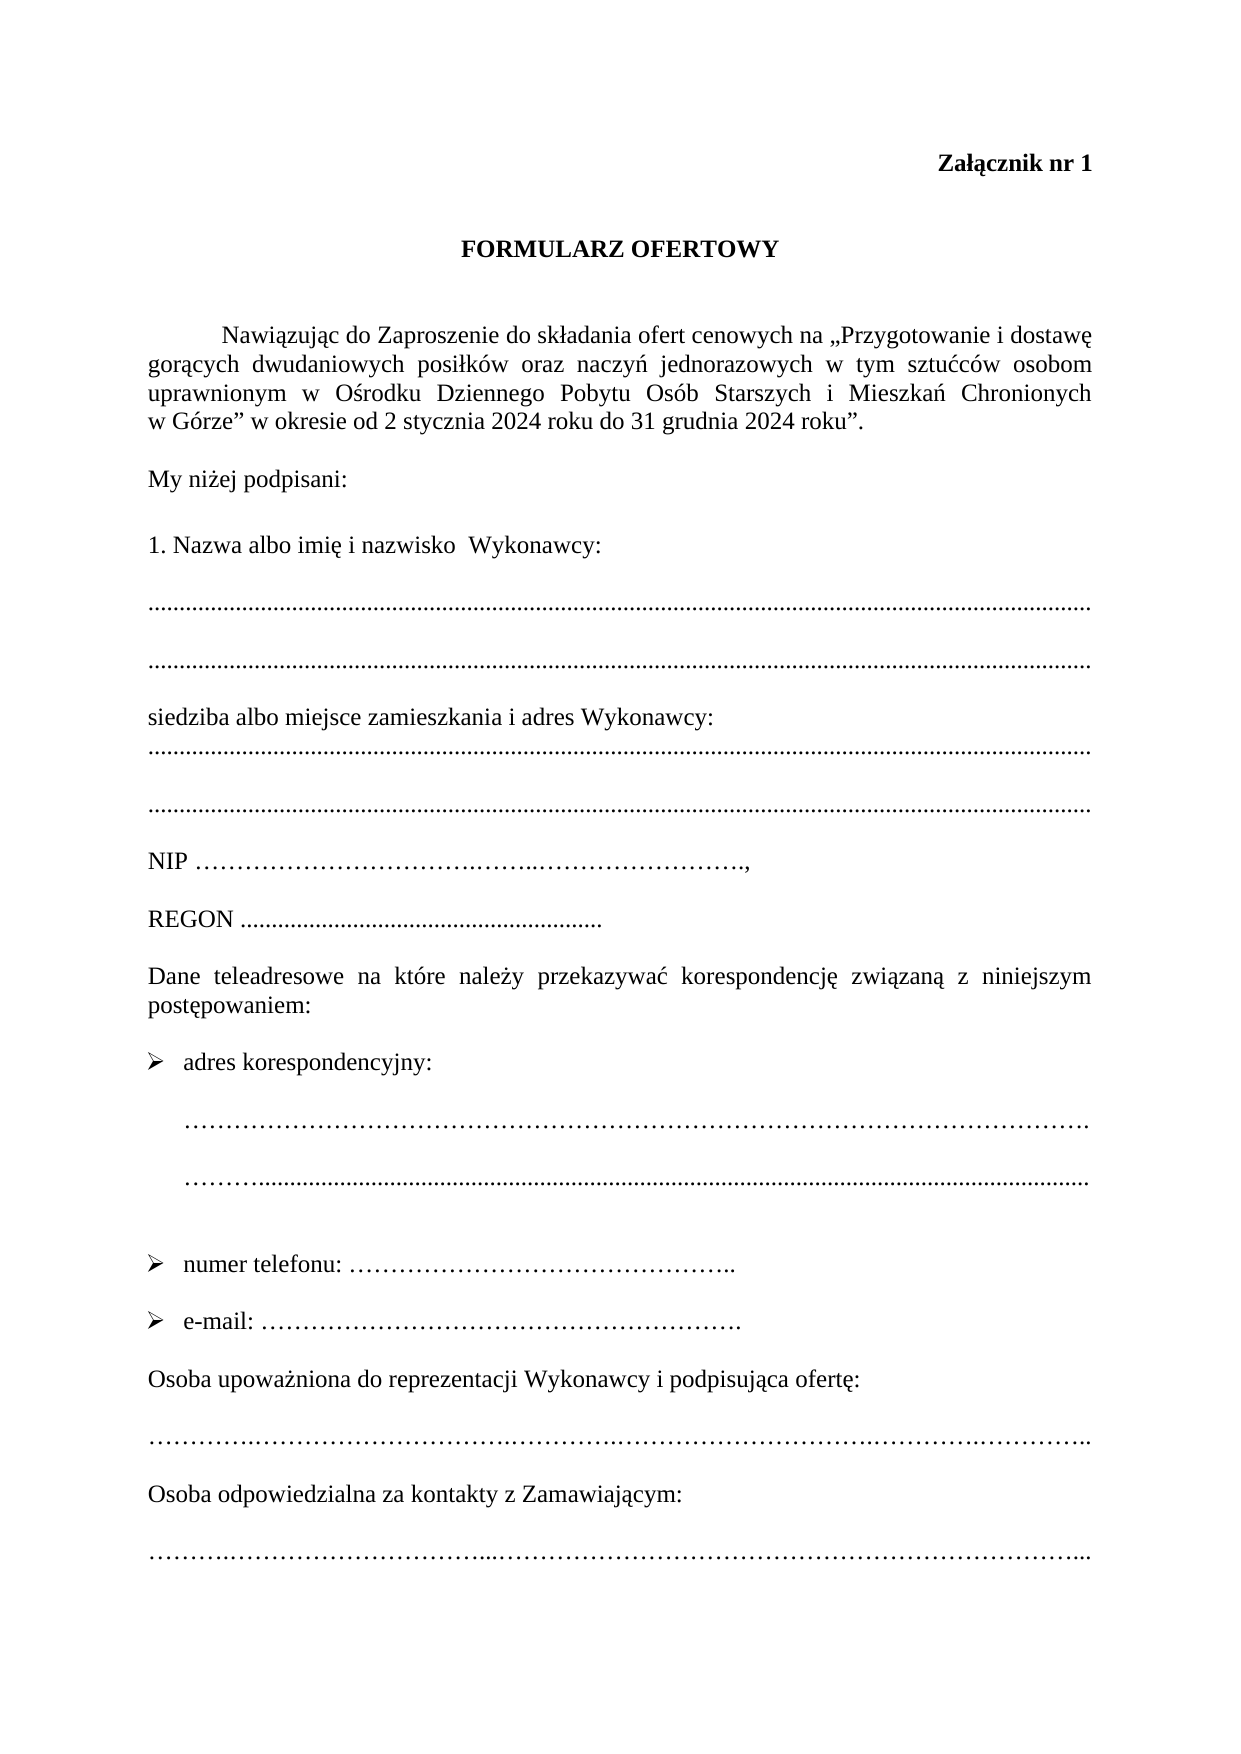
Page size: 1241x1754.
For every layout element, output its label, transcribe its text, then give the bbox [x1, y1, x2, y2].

text ………………………………………………………………………………………………. [183, 1105, 1093, 1134]
text ………….………………………….………….………………………….………….………….. [148, 1421, 1093, 1450]
list e-mail: …………………………………………………. [146, 1306, 1093, 1335]
text NIP …………………………….……..……………………., [148, 846, 1093, 875]
text ....................................................................................................................................................... [148, 645, 1093, 674]
text ....................................................................................................................................................... [148, 587, 1093, 616]
text Osoba upoważniona do reprezentacji Wykonawcy i podpisująca ofertę: [148, 1364, 1093, 1392]
text ....................................................................................................................................................... [148, 789, 1093, 817]
text 1. Nazwa albo imię i nazwisko Wykonawcy: [148, 530, 1093, 559]
text siedziba albo miejsce zamieszkania i adres Wykonawcy: [148, 702, 1093, 731]
text Osoba odpowiedzialna za kontakty z Zamawiającym: [148, 1479, 1093, 1507]
text ………..................................................................................................................................... [183, 1162, 1093, 1191]
text Dane teleadresowe na które należy przekazywać korespondencję związaną z niniejszym postępowaniem: [148, 961, 1093, 1019]
text ……….…………………………...……………………………………………………………... [148, 1536, 1093, 1565]
text FORMULARZ OFERTOWY [148, 234, 1093, 263]
text My niżej podpisani: [148, 464, 1093, 493]
text Załącznik nr 1 [148, 148, 1093, 176]
text Nawiązując do Zaproszenie do składania ofert cenowych na „Przygotowanie i dostawę gorących dwudaniowych posiłków oraz naczyń jednorazowych w tym sztućców osobom uprawnionym w Ośrodku Dziennego Pobytu Osób Starszych i Mieszkań Chronionych w Górze” w okresie od 2 stycznia 2024 roku do 31 grudnia 2024 roku”. [148, 320, 1093, 435]
list numer telefonu: ……………………………………….. [146, 1249, 1093, 1277]
text ....................................................................................................................................................... [148, 731, 1093, 760]
list adres korespondencyjny: [146, 1047, 1093, 1076]
text REGON .......................................................... [148, 904, 1093, 932]
